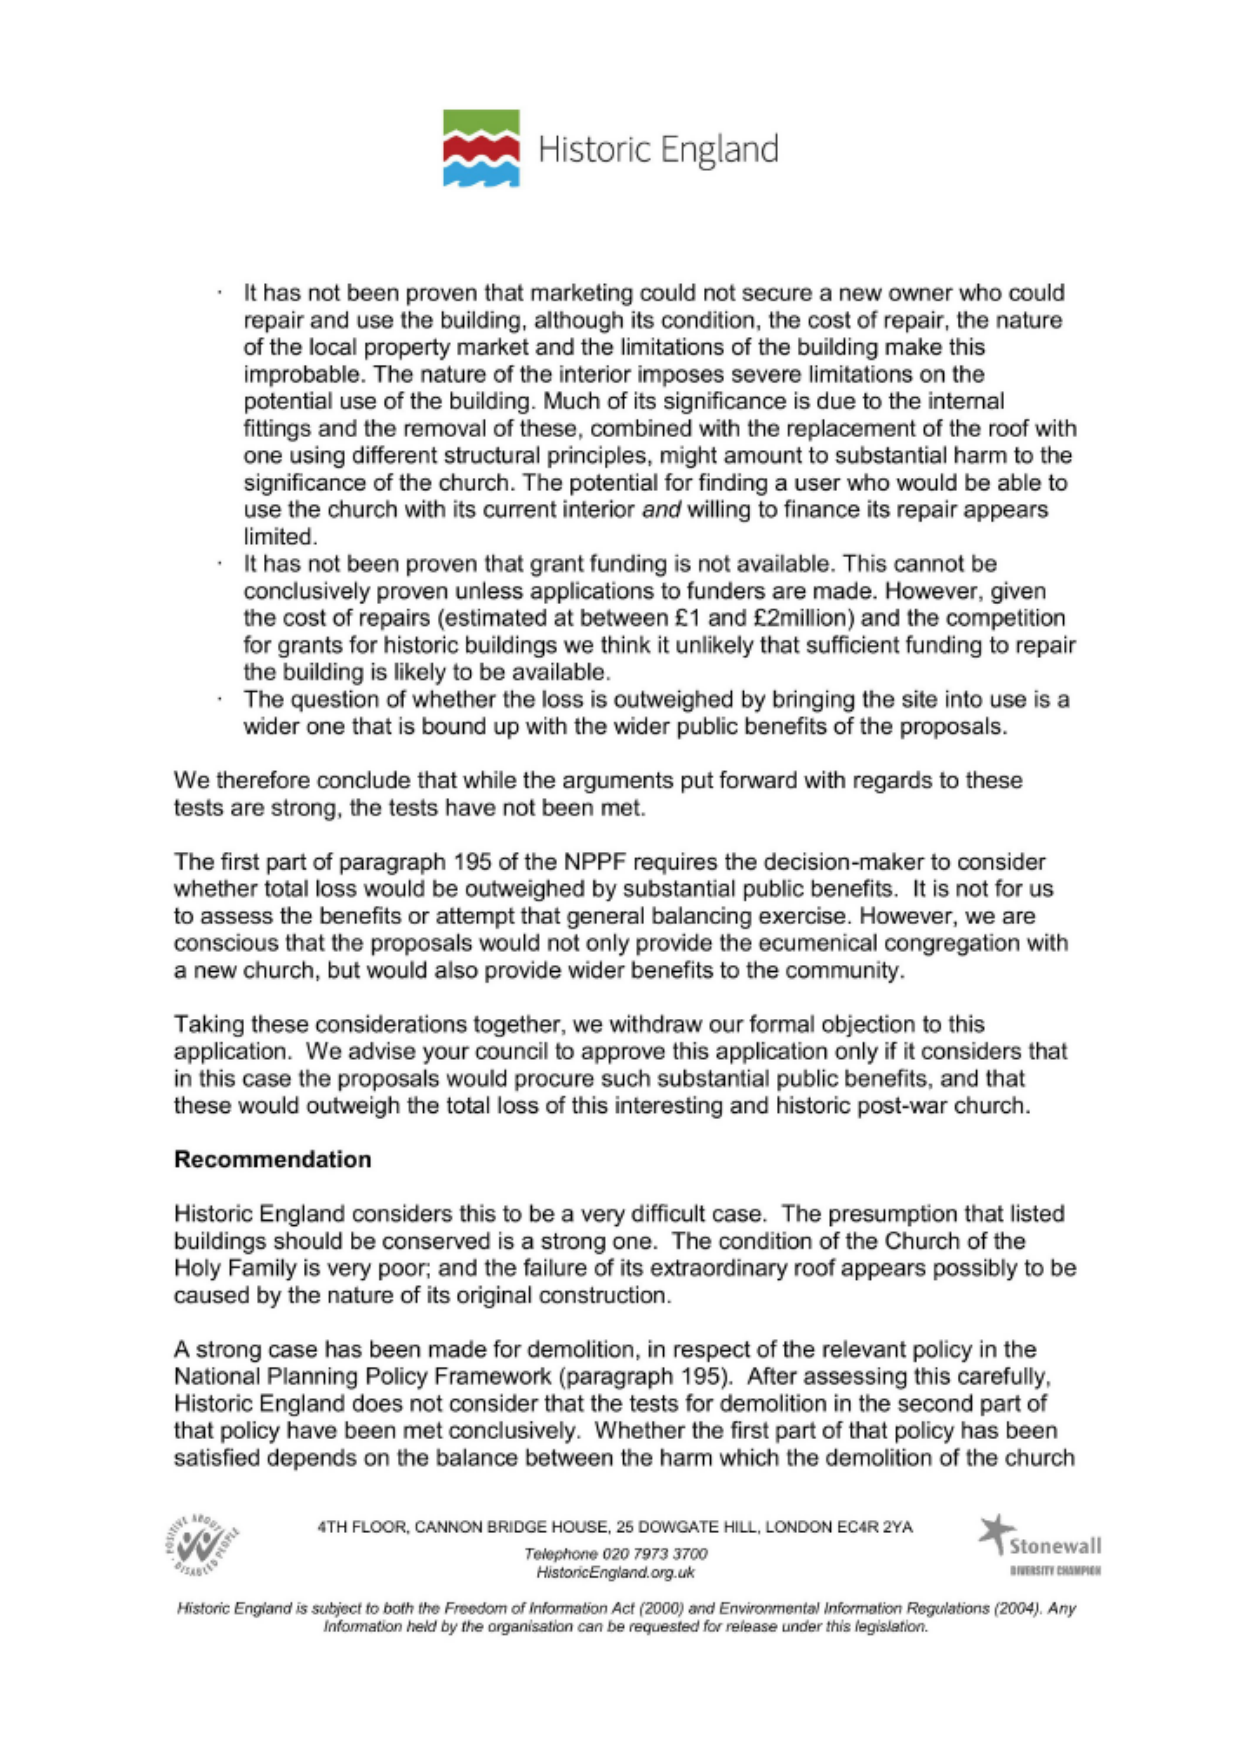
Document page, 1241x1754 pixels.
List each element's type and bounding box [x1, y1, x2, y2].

picture [150, 103, 1110, 1646]
